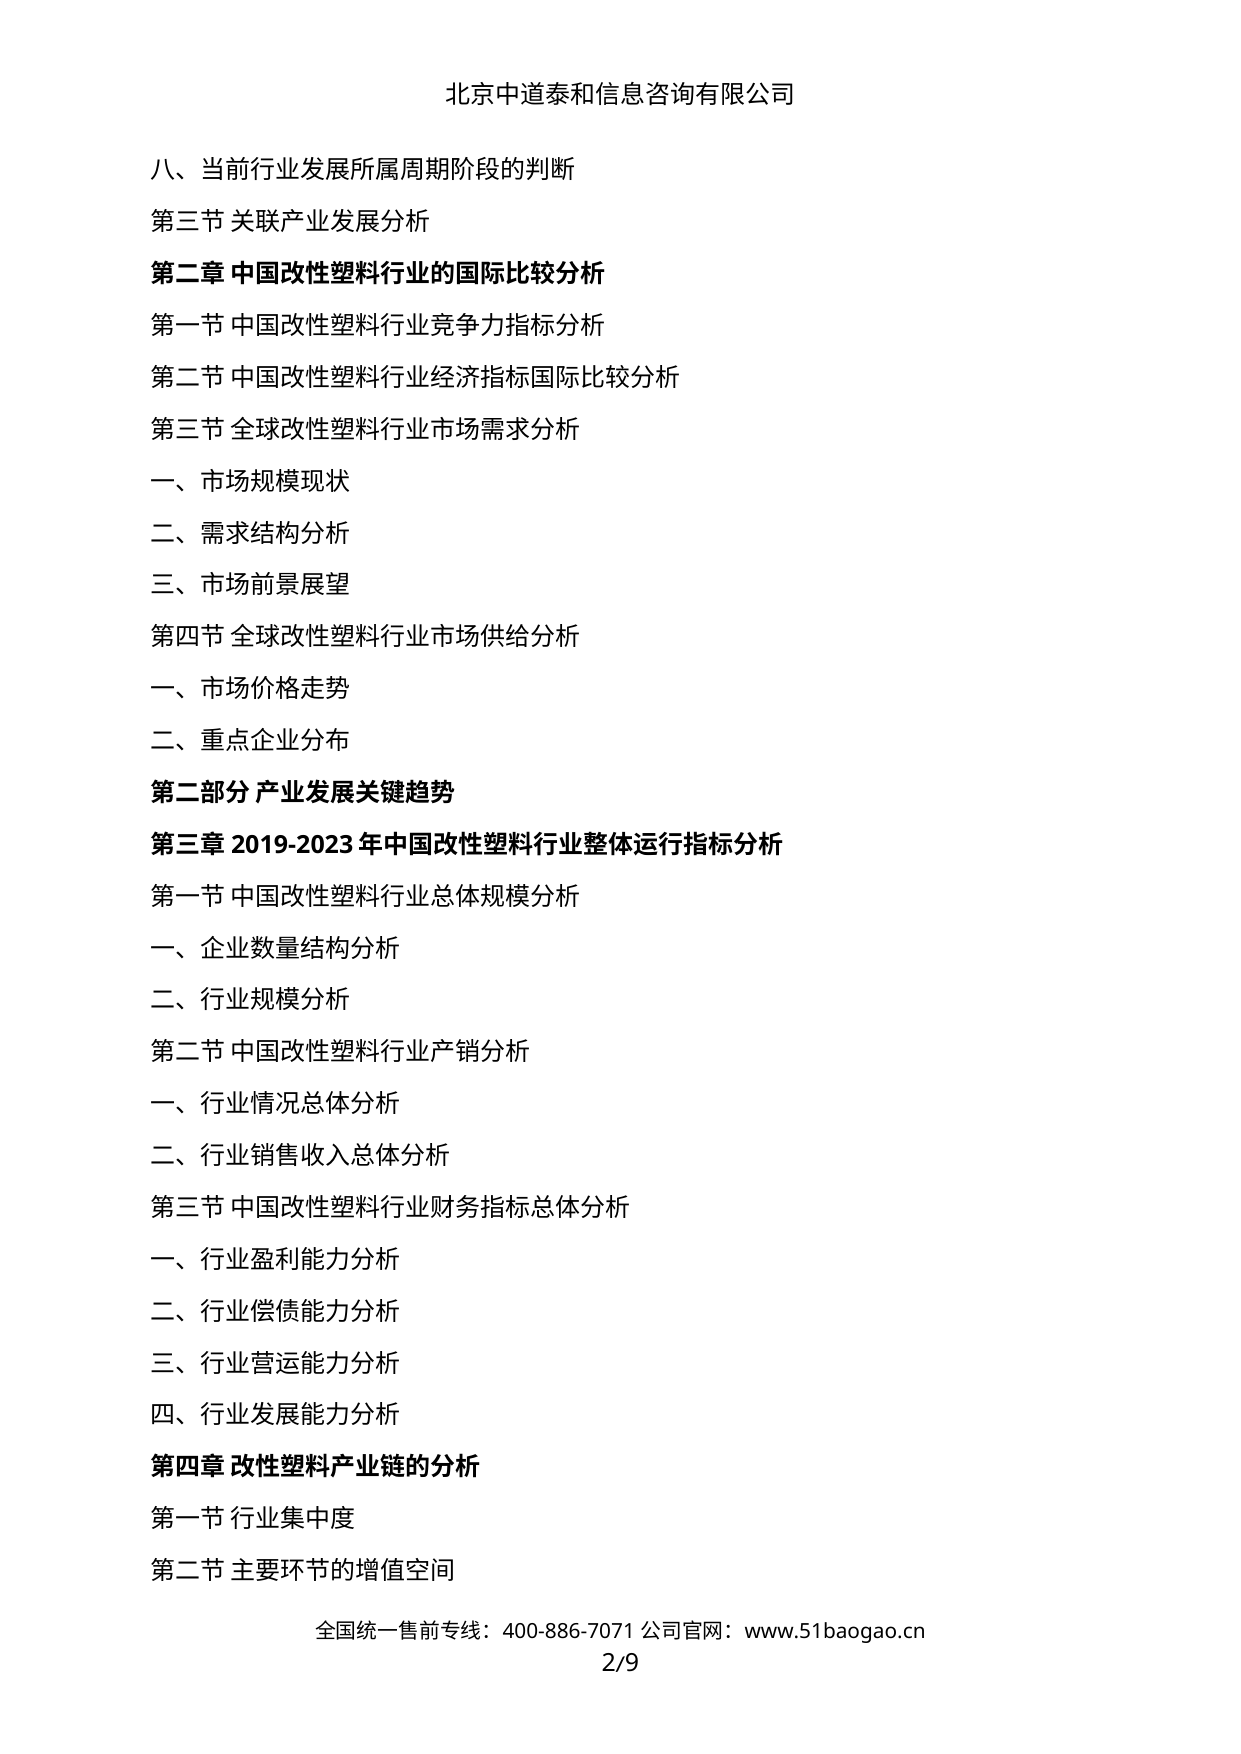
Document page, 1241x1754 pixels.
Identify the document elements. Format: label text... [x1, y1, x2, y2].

text 第三节 关联产业发展分析 [150, 202, 1090, 238]
text 第一节 中国改性塑料行业总体规模分析 [150, 876, 1090, 912]
text 第二节 中国改性塑料行业经济指标国际比较分析 [150, 357, 1090, 394]
text 第三章 2019-2023年中国改性塑料行业整体运行指标分析 [150, 824, 1090, 861]
text 二、需求结构分析 [150, 513, 1090, 549]
text 第一节 中国改性塑料行业竞争力指标分析 [150, 306, 1090, 342]
text 第二节 主要环节的增值空间 [150, 1551, 1090, 1587]
text 第一节 行业集中度 [150, 1499, 1090, 1535]
text 第二节 中国改性塑料行业产销分析 [150, 1032, 1090, 1068]
text 第二部分 产业发展关键趋势 [150, 772, 1090, 809]
text 三、市场前景展望 [150, 565, 1090, 601]
text 三、行业营运能力分析 [150, 1343, 1090, 1379]
text 二、行业规模分析 [150, 980, 1090, 1016]
text 二、重点企业分布 [150, 721, 1090, 757]
text 二、行业销售收入总体分析 [150, 1136, 1090, 1172]
text 一、企业数量结构分析 [150, 928, 1090, 964]
text 第四章 改性塑料产业链的分析 [150, 1447, 1090, 1483]
text 一、市场价格走势 [150, 669, 1090, 705]
text 第四节 全球改性塑料行业市场供给分析 [150, 617, 1090, 653]
text 四、行业发展能力分析 [150, 1395, 1090, 1431]
text 一、行业盈利能力分析 [150, 1239, 1090, 1276]
text 一、市场规模现状 [150, 461, 1090, 497]
text 第三节 全球改性塑料行业市场需求分析 [150, 409, 1090, 446]
text 第三节 中国改性塑料行业财务指标总体分析 [150, 1187, 1090, 1224]
text 八、当前行业发展所属周期阶段的判断 [150, 150, 1090, 186]
text 一、行业情况总体分析 [150, 1084, 1090, 1120]
text 二、行业偿债能力分析 [150, 1291, 1090, 1327]
text 第二章 中国改性塑料行业的国际比较分析 [150, 254, 1090, 290]
